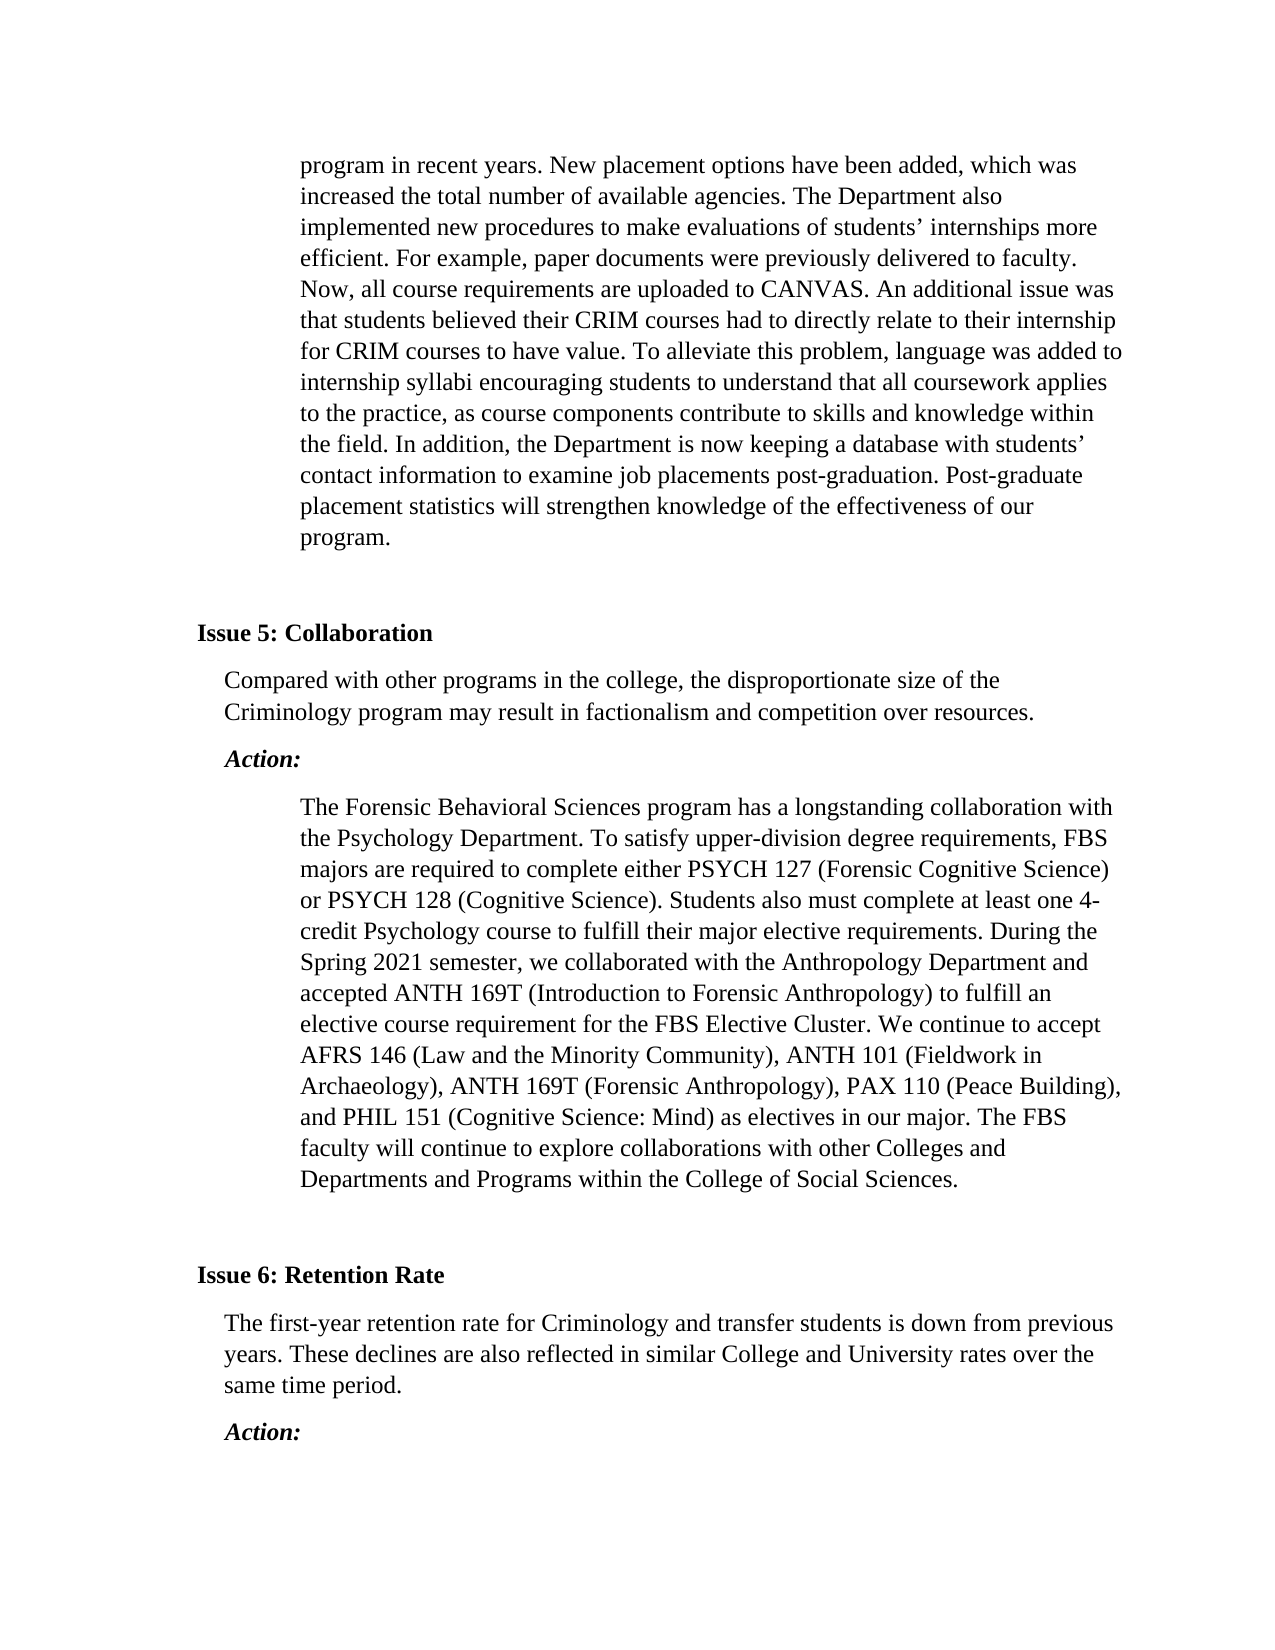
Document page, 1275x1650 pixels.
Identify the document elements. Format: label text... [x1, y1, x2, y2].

text Issue 5: Collaboration [197, 618, 1125, 647]
text Compared with other programs in the college, the disproportionate size of the Criminology program may result in factionalism and competition over resources. [224, 666, 1125, 725]
text Action: [197, 1417, 1125, 1446]
text The first-year retention rate for Criminology and transfer students is down from previous years. These declines are also reflected in similar College and University rates over the same time period. [224, 1308, 1125, 1398]
text Action: [197, 744, 1125, 773]
text Issue 6: Retention Rate [197, 1260, 1125, 1289]
text The Forensic Behavioral Sciences program has a longstanding collaboration with the Psychology Department. To satisfy upper-division degree requirements, FBS majors are required to complete either PSYCH 127 (Forensic Cognitive Science) or PSYCH 128 (Cognitive Science). Students also must complete at least one 4-credit Psychology course to fulfill their major elective requirements. During the Spring 2021 semester, we collaborated with the Anthropology Department and accepted ANTH 169T (Introduction to Forensic Anthropology) to fulfill an elective course requirement for the FBS Elective Cluster. We continue to accept AFRS 146 (Law and the Minority Community), ANTH 101 (Fieldwork in Archaeology), ANTH 169T (Forensic Anthropology), PAX 110 (Peace Building), and PHIL 151 (Cognitive Science: Mind) as electives in our major. The FBS faculty will continue to explore collaborations with other Colleges and Departments and Programs within the College of Social Sciences. [300, 792, 1125, 1193]
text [300, 150, 1125, 551]
